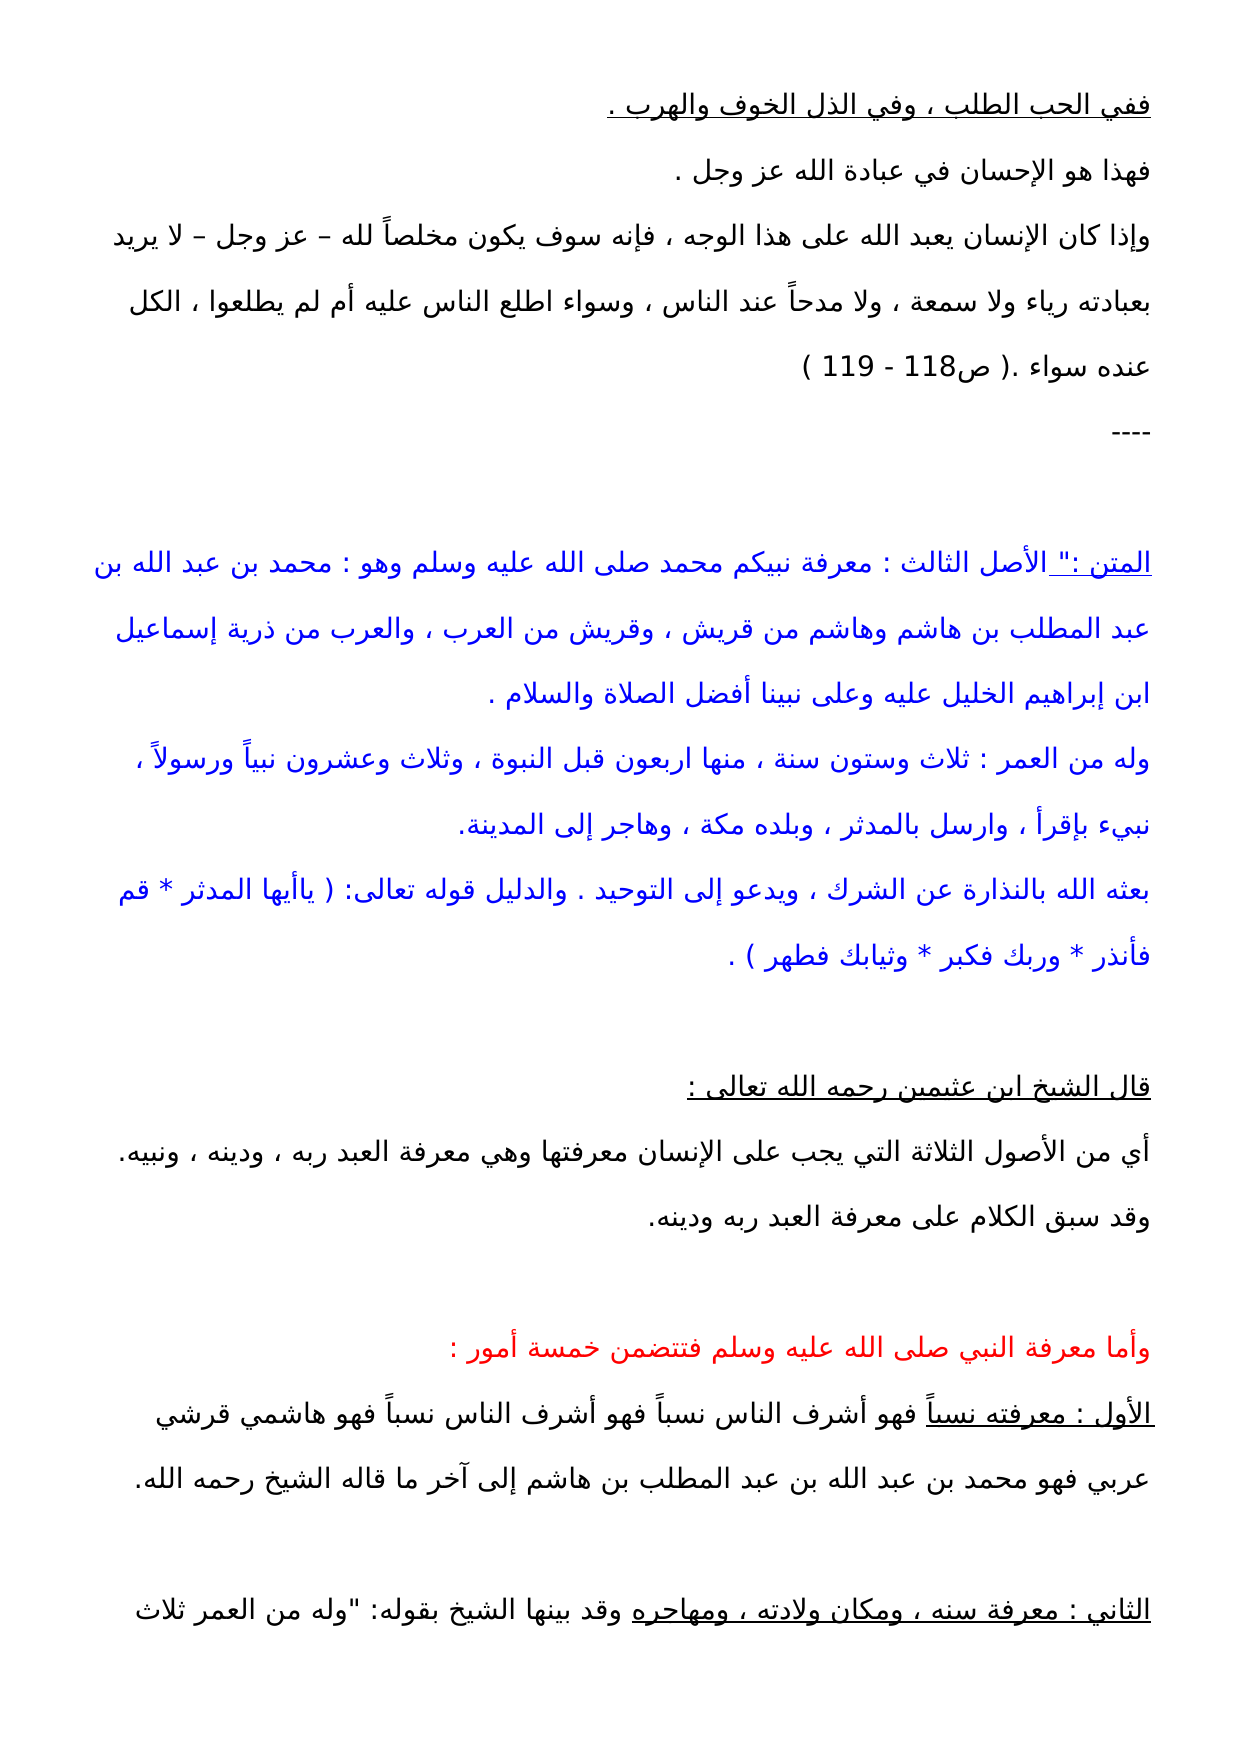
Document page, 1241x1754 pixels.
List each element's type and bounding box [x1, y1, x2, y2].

text [89, 89, 1152, 1626]
